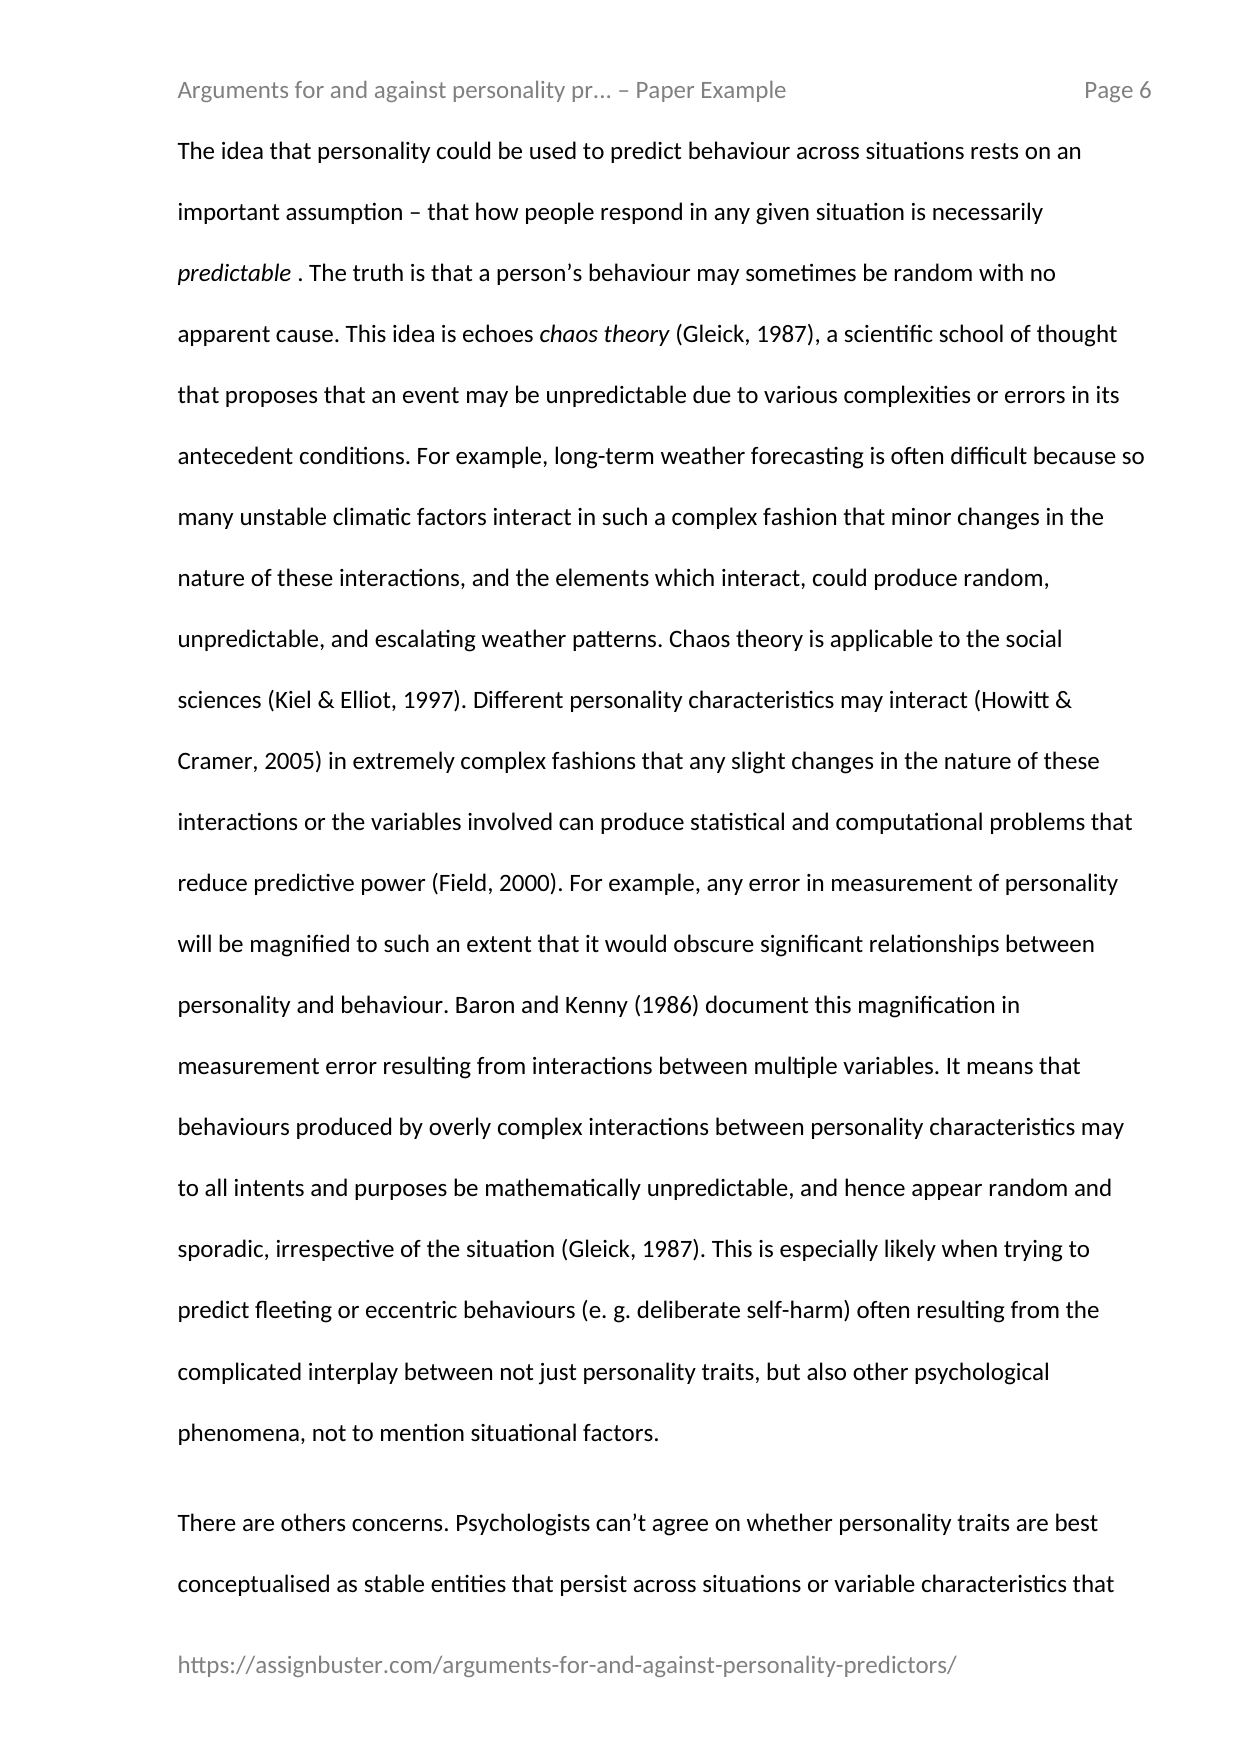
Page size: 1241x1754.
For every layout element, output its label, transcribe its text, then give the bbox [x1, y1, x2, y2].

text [177, 1507, 1152, 1599]
text The idea that personality could be used to predict behaviour across situations rests on an important assumption – that how people respond in any given situation is necessarily predictable . The truth is that a person’s behaviour may sometimes be random with no apparent cause. This idea is echoes chaos theory (Gleick, 1987), a scientific school of thought that proposes that an event may be unpredictable due to various complexities or errors in its antecedent conditions. For example, long-term weather forecasting is often difficult because so many unstable climatic factors interact in such a complex fashion that minor changes in the nature of these interactions, and the elements which interact, could produce random, unpredictable, and escalating weather patterns. Chaos theory is applicable to the social sciences (Kiel & Elliot, 1997). Different personality characteristics may interact (Howitt & Cramer, 2005) in extremely complex fashions that any slight changes in the nature of these interactions or the variables involved can produce statistical and computational problems that reduce predictive power (Field, 2000). For example, any error in measurement of personality will be magnified to such an extent that it would obscure significant relationships between personality and behaviour. Baron and Kenny (1986) document this magnification in measurement error resulting from interactions between multiple variables. It means that behaviours produced by overly complex interactions between personality characteristics may to all intents and purposes be mathematically unpredictable, and hence appear random and sporadic, irrespective of the situation (Gleick, 1987). This is especially likely when trying to predict fleeting or eccentric behaviours (e. g. deliberate self-harm) often resulting from the complicated interplay between not just personality traits, but also other psychological phenomena, not to mention situational factors. [177, 135, 1152, 1447]
